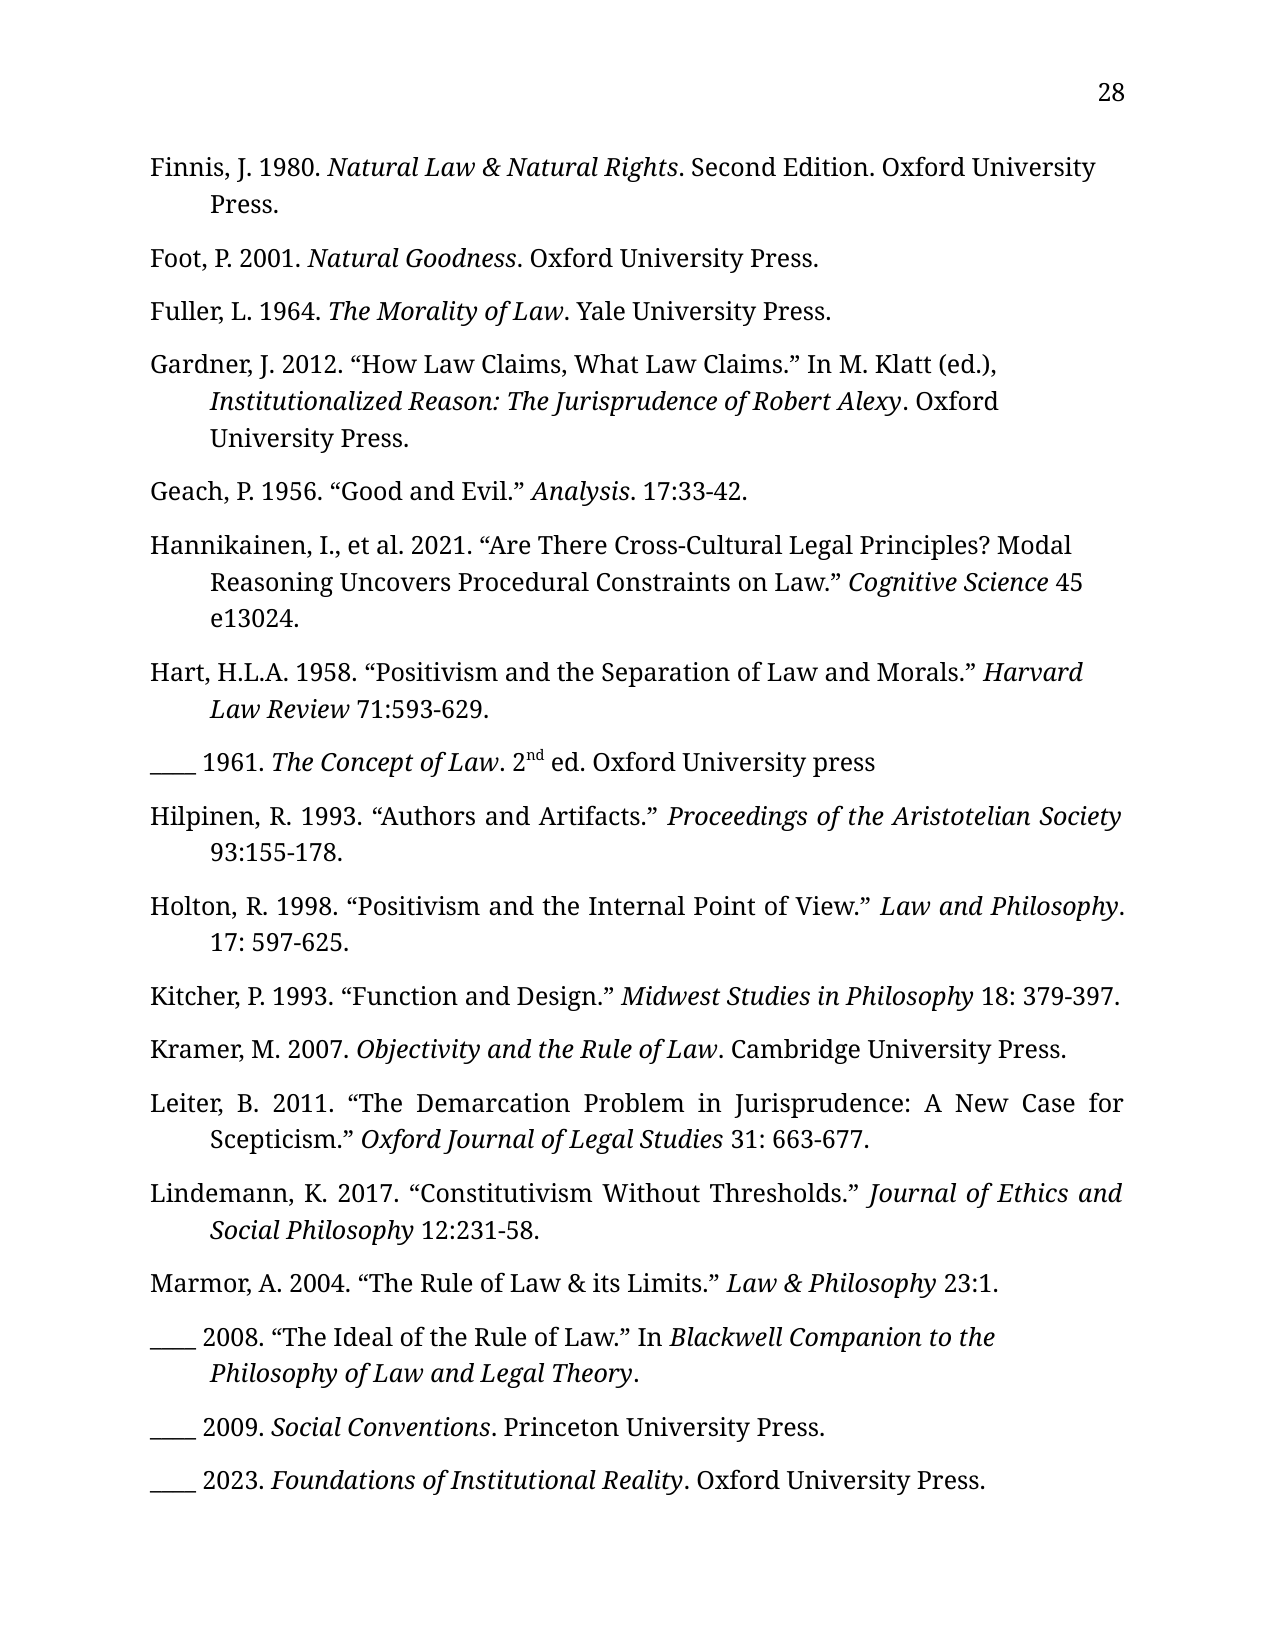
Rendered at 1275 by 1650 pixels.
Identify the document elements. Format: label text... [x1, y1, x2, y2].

text ____ 2009. Social Conventions. Princeton University Press. [150, 1409, 1125, 1443]
text Gardner, J. 2012. “How Law Claims, What Law Claims.” In M. Klatt (ed.), Institutionalized Reason: The Jurisprudence of Robert Alexy. Oxford University Press. [150, 347, 1125, 455]
text Fuller, L. 1964. The Morality of Law. Yale University Press. [150, 294, 1125, 328]
text Leiter, B. 2011. “The Demarcation Problem in Jurisprudence: A New Case for Scepticism.” Oxford Journal of Legal Studies 31: 663-677. [150, 1085, 1125, 1156]
text Geach, P. 1956. “Good and Evil.” Analysis. 17:33-42. [150, 474, 1125, 508]
text Holton, R. 1998. “Positivism and the Internal Point of View.” Law and Philosophy. 17: 597-625. [150, 888, 1125, 959]
text Lindemann, K. 2017. “Constitutivism Without Thresholds.” Journal of Ethics and Social Philosophy 12:231-58. [150, 1176, 1125, 1246]
text Finnis, J. 1980. Natural Law & Natural Rights. Second Edition. Oxford University Press. [150, 150, 1125, 221]
text Marmor, A. 2004. “The Rule of Law & its Limits.” Law & Philosophy 23:1. [150, 1266, 1125, 1300]
text Hilpinen, R. 1993. “Authors and Artifacts.” Proceedings of the Aristotelian Society 93:155-178. [150, 798, 1125, 869]
text ____ 1961. The Concept of Law. 2nd ed. Oxford University press [150, 745, 1125, 779]
text Kramer, M. 2007. Objectivity and the Rule of Law. Cambridge University Press. [150, 1032, 1125, 1066]
text Kitcher, P. 1993. “Function and Design.” Midwest Studies in Philosophy 18: 379-397. [150, 978, 1125, 1013]
text Hart, H.L.A. 1958. “Positivism and the Separation of Law and Morals.” Harvard Law Review 71:593-629. [150, 654, 1125, 725]
text ____ 2008. “The Ideal of the Rule of Law.” In Blackwell Companion to the Philosophy of Law and Legal Theory. [150, 1319, 1125, 1390]
text Foot, P. 2001. Natural Goodness. Oxford University Press. [150, 240, 1125, 274]
text Hannikainen, I., et al. 2021. “Are There Cross-Cultural Legal Principles? Modal Reasoning Uncovers Procedural Constraints on Law.” Cognitive Science 45 e13024. [150, 527, 1125, 635]
text ____ 2023. Foundations of Institutional Reality. Oxford University Press. [150, 1463, 1125, 1497]
